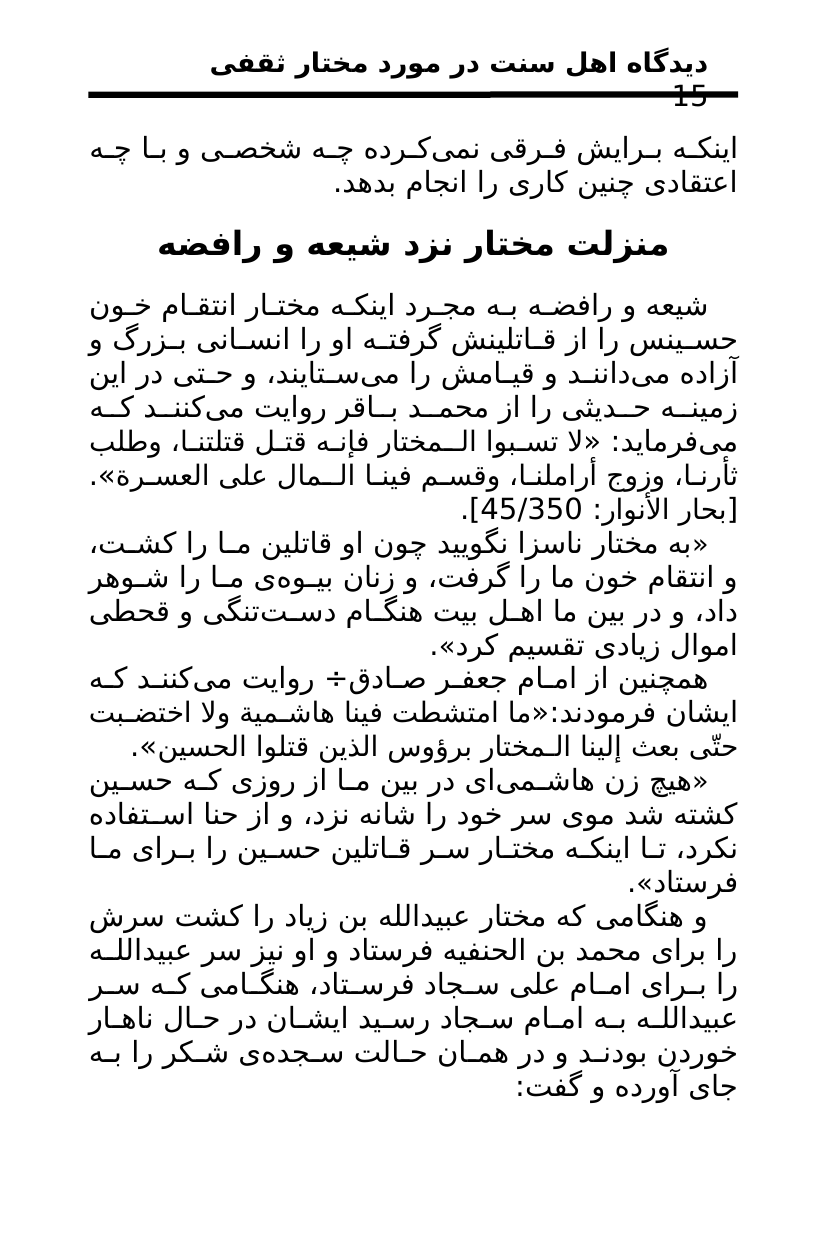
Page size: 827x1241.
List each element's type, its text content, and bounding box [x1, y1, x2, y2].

text شیعه و رافضه به مجرد اینکه مختار انتقام خون حسینس را از قاتلینش گرفته او را انسانی بزرگ و آزاده می‌دانند و قیامش را می‌ستایند، و حتی در این زمینه حدیثی را از محمد باقر روایت می‌کنند که می‌فرماید: «لا تسبوا الـمختار فإنه قتل قتلتنا، وطلب ثأرنا، وزوج أراملنا، وقسم فينا الـمال على العسرة». [بحار الأنوار: 45/350]. [89, 288, 738, 526]
text همچنین از امام جعفر صادق÷ روایت می‌کنند که ایشان فرمودند:«ما امتشطت فينا هاشمية ولا اختضبت حتّى بعث إلينا الـمختار برؤوس الذين قتلوا الحسين». [89, 662, 738, 764]
text «به مختار ناسزا نگویید چون او قاتلین ما را کشت، و انتقام خون ما را گرفت، و زنان بیوه‌ی ما را شوهر داد، و در بین ما اهل بیت هنگام دست‌تنگی و قحطی اموال زیادی تقسیم کرد». [89, 526, 738, 662]
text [89, 132, 738, 199]
text منزلت مختار نزد شیعه و رافضه [89, 224, 738, 263]
text «هیچ زن هاشمی‌ای در بین ما از روزی که حسین کشته شد موی سر خود را شانه نزد، و از حنا استفاده نکرد، تا اینکه مختار سر قاتلین حسین را برای ما فرستاد». [89, 764, 738, 899]
text و هنگامی که مختار عبیدالله بن زیاد را کشت سرش را برای محمد بن الحنفیه فرستاد و او نیز سر عبیدالله را برای امام علی سجاد فرستاد، هنگامی که سر عبیدالله به امام سجاد رسید ایشان در حال ناهار خوردن بودند و در همان حالت سجده‌ی شکر را به جای آورده و گفت: [89, 899, 738, 1103]
